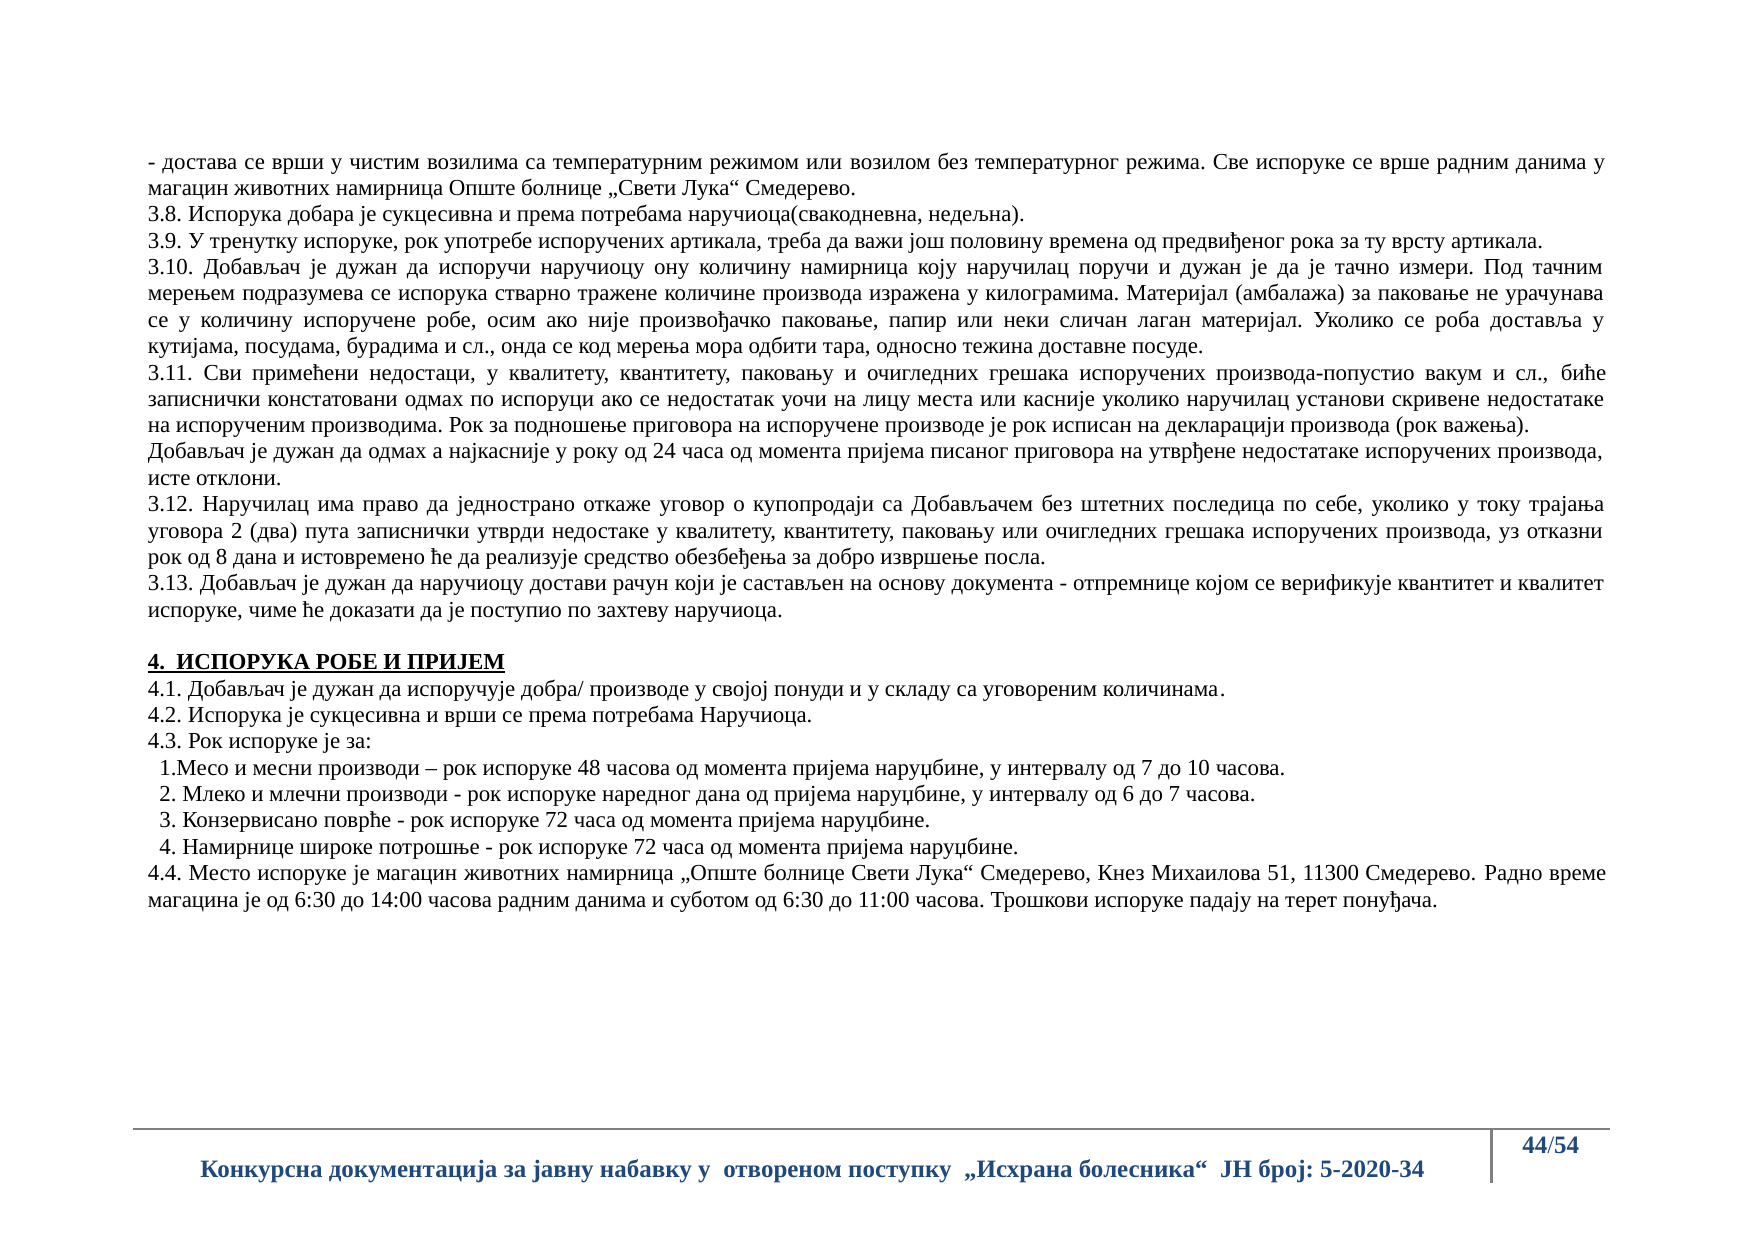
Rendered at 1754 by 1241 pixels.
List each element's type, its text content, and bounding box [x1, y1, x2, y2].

text 3.8. Испорука добара је сукцесивна и према потребама наручиоца(свакодневна, недељна). [148, 200, 1606, 227]
text 3.11. Сви примећени недостаци, у квалитету, квантитету, паковању и очигледних грешака испоручених производа-попустио вакум и сл., биће записнички констатовани одмах по испоруци ако се недостатак уочи на лицу места или касније уколико наручилац установи скривене недостатаке на испорученим производима. Рок за подношење приговора на испоручене производе је рок исписан на декларацији производа (рок важења). [148, 358, 1606, 438]
table_cell 3. Конзервисано поврће - рок испоруке 72 часа од момента пријема наруџбине. [148, 807, 1610, 833]
text Добављач је дужан да одмах а најкасније у року од 24 часа од момента пријема писаног приговора на утврђене недостатаке испоручених производа, исте отклони. [148, 438, 1606, 490]
text 3.9. У тренутку испоруке, рок употребе испоручених артикала, треба да важи још половину времена од предвиђеног рока за ту врсту артикала. [148, 227, 1606, 253]
table_cell 2. Млеко и млечни производи - рок испоруке наредног дана од пријема наруџбине, у интервалу од 6 до 7 часова. [148, 780, 1610, 807]
text 3.12. Наручилац има право да једнострано откаже уговор о купопродаји са Добављачем без штетних последица по себе, уколико у току трајања уговора 2 (два) пута записнички утврди недостаке у квалитету, квантитету, паковању или очигледних грешака испоручених производа, уз отказни рок од 8 дана и истовремено ће да реализује средство обезбеђења за добро извршење посла. [148, 490, 1606, 569]
text 3.13. Добављач је дужан да наручиоцу достави рачун који је састављен на основу документа - отпремнице којом се верификује квантитет и квалитет испоруке, чиме ће доказати да је поступио по захтеву наручиоца. [148, 569, 1606, 622]
table_header 1.Месо и месни производи – рок испоруке 48 часова од момента пријема наруџбине, у интервалу од 7 до 10 часова. [148, 754, 1610, 780]
text 4.3. Рок испоруке је за: [148, 727, 1606, 754]
text 4. ИСПОРУКА РОБЕ И ПРИЈЕМ [148, 648, 1609, 675]
text 4.1. Добављач је дужан да испоручује добра/ производе у својој понуди и у складу са уговореним количинама. [148, 675, 1606, 701]
text 3.10. Добављач је дужан да испоручи наручиоцу ону количину намирница коју наручилац поручи и дужан је да је тачно измери. Под тачним мерењем подразумева се испорука стварно тражене количине производа изражена у килограмима. Материјал (амбалажа) за паковање не урачунава се у количину испоручене робе, осим ако није произвођачко паковање, папир или неки сличан лаган материјал. Уколико се роба доставља у кутијама, посудама, бурадима и сл., онда се код мерења мора одбити тара, односно тежина доставне посуде. [148, 253, 1606, 358]
text - достава се врши у чистим возилима са температурним режимом или возилом без температурног режима. Све испоруке се врше радним данима у магацин животних намирница Опште болнице „Свети Лука“ Смедерево. [148, 148, 1606, 200]
text 4.4. Место испоруке је магацин животних намирница „Опште болнице Свети Лука“ Смедерево, Кнез Михаилова 51, 11300 Смедерево. Радно време магацина је од 6:30 до 14:00 часова радним данима и суботом од 6:30 до 11:00 часова. Трошкови испоруке падају на терет понуђача. [148, 859, 1606, 912]
table_cell 4. Намирнице широке потрошње - рок испоруке 72 часа од момента пријема наруџбине. [148, 833, 1610, 859]
text 4.2. Испорука је сукцесивна и врши се према потребама Наручиоца. [148, 701, 1606, 727]
